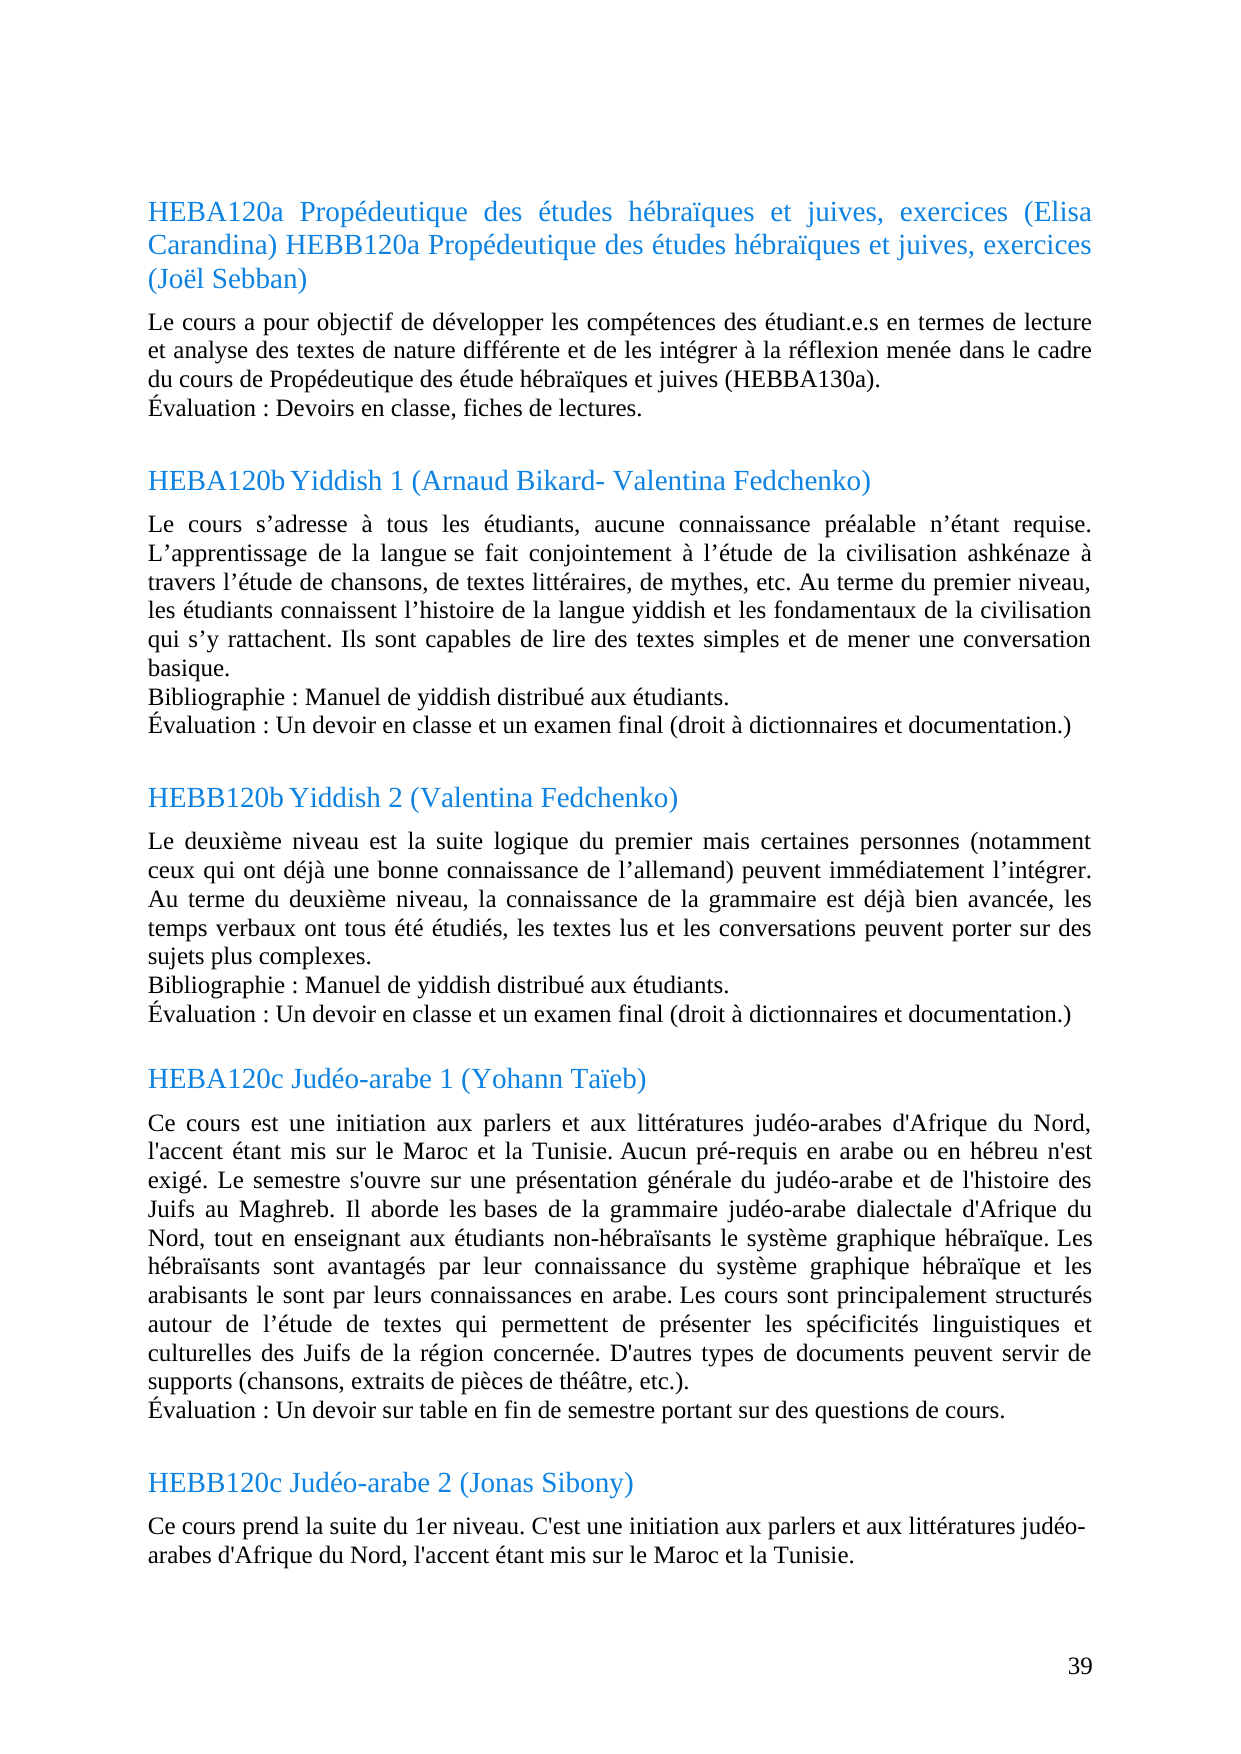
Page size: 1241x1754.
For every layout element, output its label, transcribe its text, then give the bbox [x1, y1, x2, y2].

subtitle HEBA120a Propédeutique des études hébraïques et juives, exercices (Elisa Carandina) HEBB120a Propédeutique des études hébraïques et juives, exercices (Joël Sebban) [148, 194, 1093, 294]
subtitle HEBA120c Judéo-arabe 1 (Yohann Taïeb) [148, 1062, 1093, 1095]
text Le cours a pour objectif de développer les compétences des étudiant.e.s en termes de lecture et analyse des textes de nature différente et de les intégrer à la réflexion menée dans le cadre du cours de Propédeutique des étude hébraïques et juives (HEBBA130a). [148, 307, 1093, 393]
text Évaluation : Devoirs en classe, fiches de lectures. [148, 393, 1093, 422]
text Bibliographie : Manuel de yiddish distribué aux étudiants. [148, 970, 1093, 999]
subtitle HEBB120b Yiddish 2 (Valentina Fedchenko) [148, 780, 1093, 814]
text Bibliographie : Manuel de yiddish distribué aux étudiants. [148, 682, 1093, 710]
text Le deuxième niveau est la suite logique du premier mais certaines personnes (notamment ceux qui ont déjà une bonne connaissance de l’allemand) peuvent immédiatement l’intégrer. Au terme du deuxième niveau, la connaissance de la grammaire est déjà bien avancée, les temps verbaux ont tous été étudiés, les textes lus et les conversations peuvent porter sur des sujets plus complexes. [148, 826, 1093, 970]
text Ce cours est une initiation aux parlers et aux littératures judéo-arabes d'Afrique du Nord, l'accent étant mis sur le Maroc et la Tunisie. Aucun pré-requis en arabe ou en hébreu n'est exigé. Le semestre s'ouvre sur une présentation générale du judéo-arabe et de l'histoire des Juifs au Maghreb. Il aborde les bases de la grammaire judéo-arabe dialectale d'Afrique du Nord, tout en enseignant aux étudiants non-hébraïsants le système graphique hébraïque. Les hébraïsants sont avantagés par leur connaissance du système graphique hébraïque et les arabisants le sont par leurs connaissances en arabe. Les cours sont principalement structurés autour de l’étude de textes qui permettent de présenter les spécificités linguistiques et culturelles des Juifs de la région concernée. D'autres types de documents peuvent servir de supports (chansons, extraits de pièces de théâtre, etc.). [148, 1108, 1093, 1395]
text Évaluation : Un devoir en classe et un examen final (droit à dictionnaires et documentation.) [148, 999, 1093, 1028]
text Le cours s’adresse à tous les étudiants, aucune connaissance préalable n’étant requise. L’apprentissage de la langue se fait conjointement à l’étude de la civilisation ashkénaze à travers l’étude de chansons, de textes littéraires, de mythes, etc. Au terme du premier niveau, les étudiants connaissent l’histoire de la langue yiddish et les fondamentaux de la civilisation qui s’y rattachent. Ils sont capables de lire des textes simples et de mener une conversation basique. [148, 509, 1093, 682]
text Évaluation : Un devoir en classe et un examen final (droit à dictionnaires et documentation.) [148, 710, 1093, 739]
subtitle HEBA120b Yiddish 1 (Arnaud Bikard- Valentina Fedchenko) [148, 463, 1093, 497]
subtitle HEBB120c Judéo-arabe 2 (Jonas Sibony) [148, 1465, 1093, 1499]
text Ce cours prend la suite du 1er niveau. C'est une initiation aux parlers et aux littératures judéo-arabes d'Afrique du Nord, l'accent étant mis sur le Maroc et la Tunisie. [148, 1511, 1093, 1569]
text Évaluation : Un devoir sur table en fin de semestre portant sur des questions de cours. [148, 1395, 1093, 1424]
